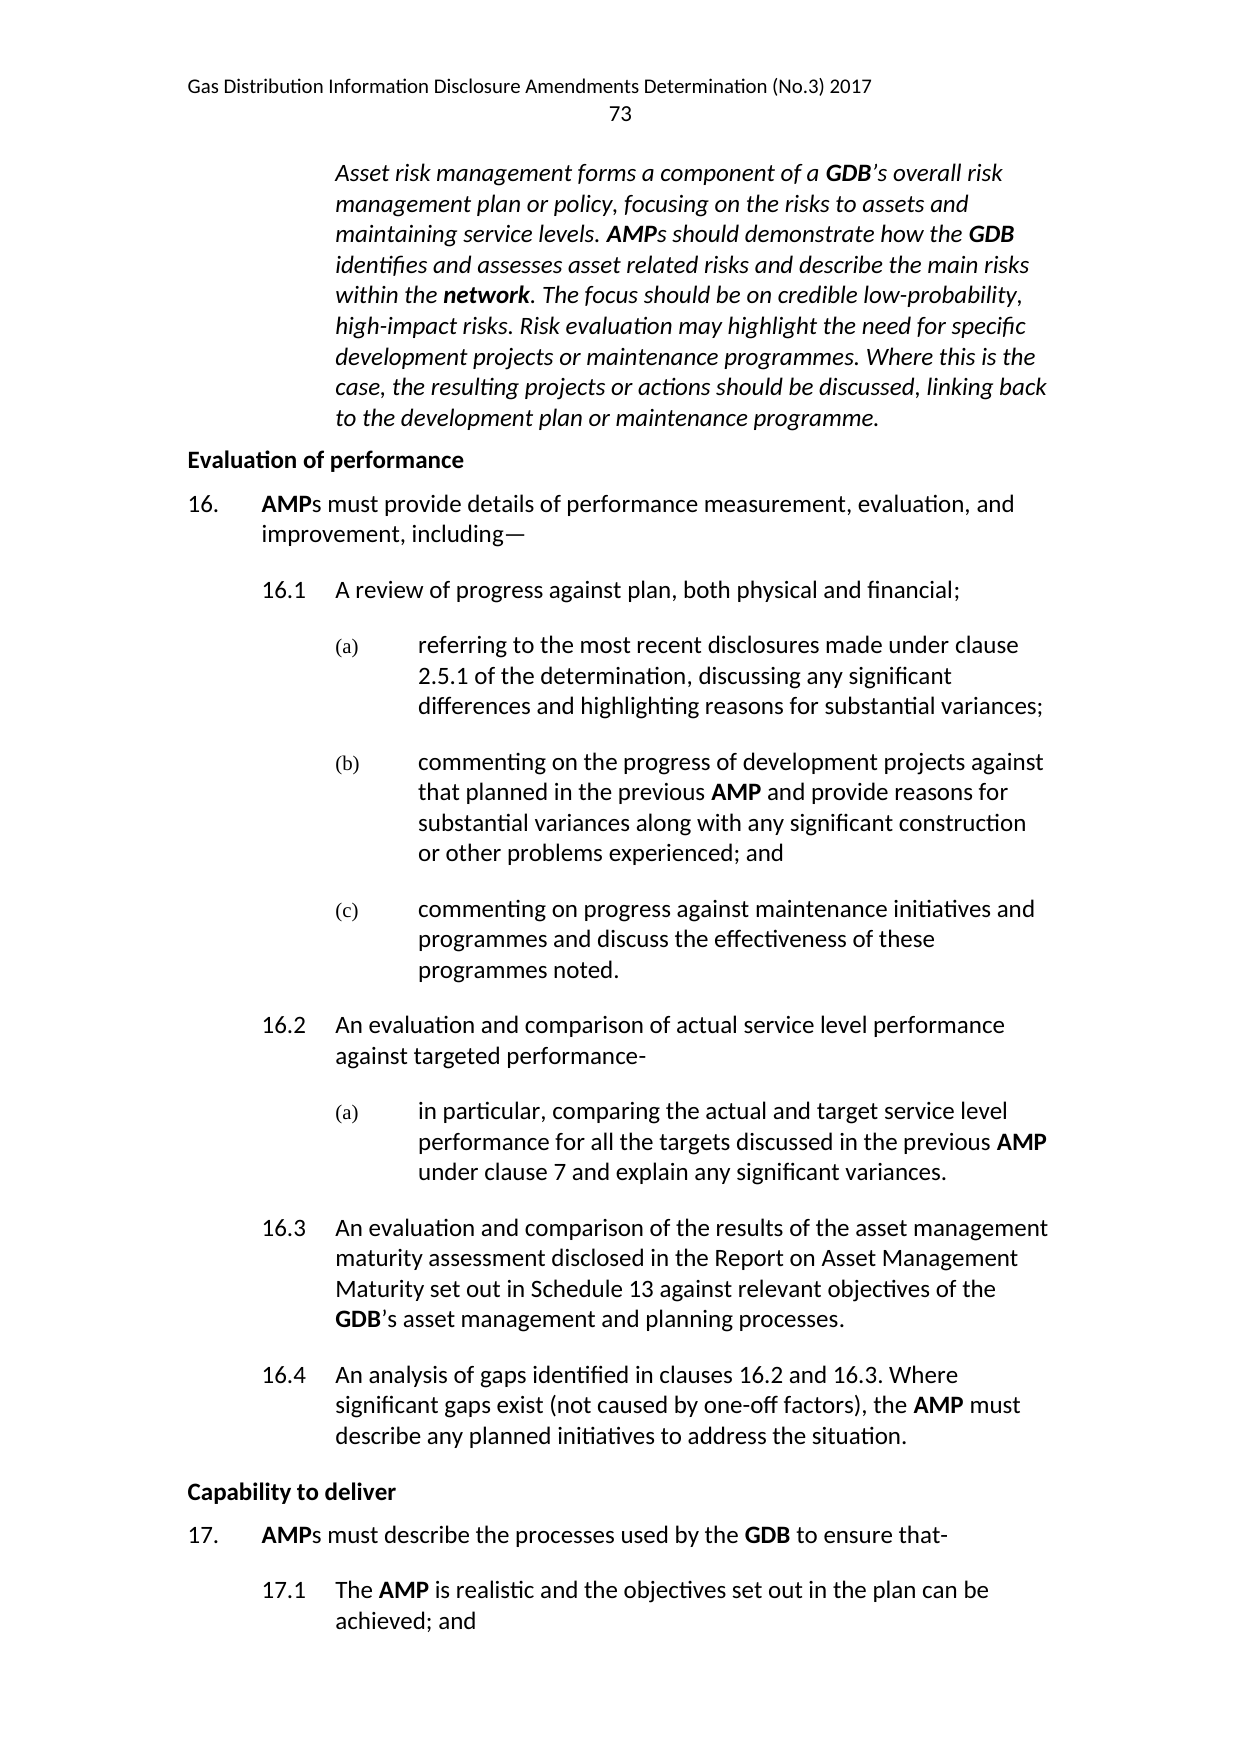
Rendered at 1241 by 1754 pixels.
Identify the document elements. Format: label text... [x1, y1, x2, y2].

text An evaluation and comparison of the results of the asset management maturity assessment disclosed in the Report on Asset Management Maturity set out in Schedule 13 against relevant objectives of the GDB’s asset management and planning processes. [261, 1212, 1053, 1334]
text An evaluation and comparison of actual service level performance against targeted performance- [261, 1009, 1053, 1071]
list commenting on progress against maintenance initiatives and programmes and discuss the effectiveness of these programmes noted. [335, 893, 1053, 984]
list in particular, comparing the actual and target service level performance for all the targets discussed in the previous AMP under clause 7 and explain any significant variances. [335, 1096, 1053, 1187]
list commenting on the progress of development projects against that planned in the previous AMP and provide reasons for substantial variances along with any significant construction or other problems experienced; and [335, 746, 1053, 868]
text The AMP is realistic and the objectives set out in the plan can be achieved; and [261, 1574, 1053, 1635]
subtitle Capability to deliver [187, 1476, 1053, 1506]
list referring to the most recent disclosures made under clause 2.5.1 of the determination, discussing any significant differences and highlighting reasons for substantial variances; [335, 629, 1053, 721]
subtitle Evaluation of performance [187, 445, 1053, 475]
text A review of progress against plan, both physical and financial; [261, 574, 1053, 604]
text Asset risk management forms a component of a GDB’s overall risk management plan or policy, focusing on the risks to assets and maintaining service levels. AMPs should demonstrate how the GDB identifies and assesses asset related risks and describe the main risks within the network. The focus should be on credible low-probability, high-impact risks. Risk evaluation may highlight the need for specific development projects or maintenance programmes. Where this is the case, the resulting projects or actions should be discussed, linking back to the development plan or maintenance programme. [335, 157, 1053, 432]
text An analysis of gaps identified in clauses 16.2 and 16.3. Where significant gaps exist (not caused by one-off factors), the AMP must describe any planned initiatives to address the situation. [261, 1359, 1053, 1451]
text AMPs must provide details of performance measurement, evaluation, and improvement, including— [187, 488, 1053, 549]
text AMPs must describe the processes used by the GDB to ensure that- [187, 1519, 1053, 1549]
